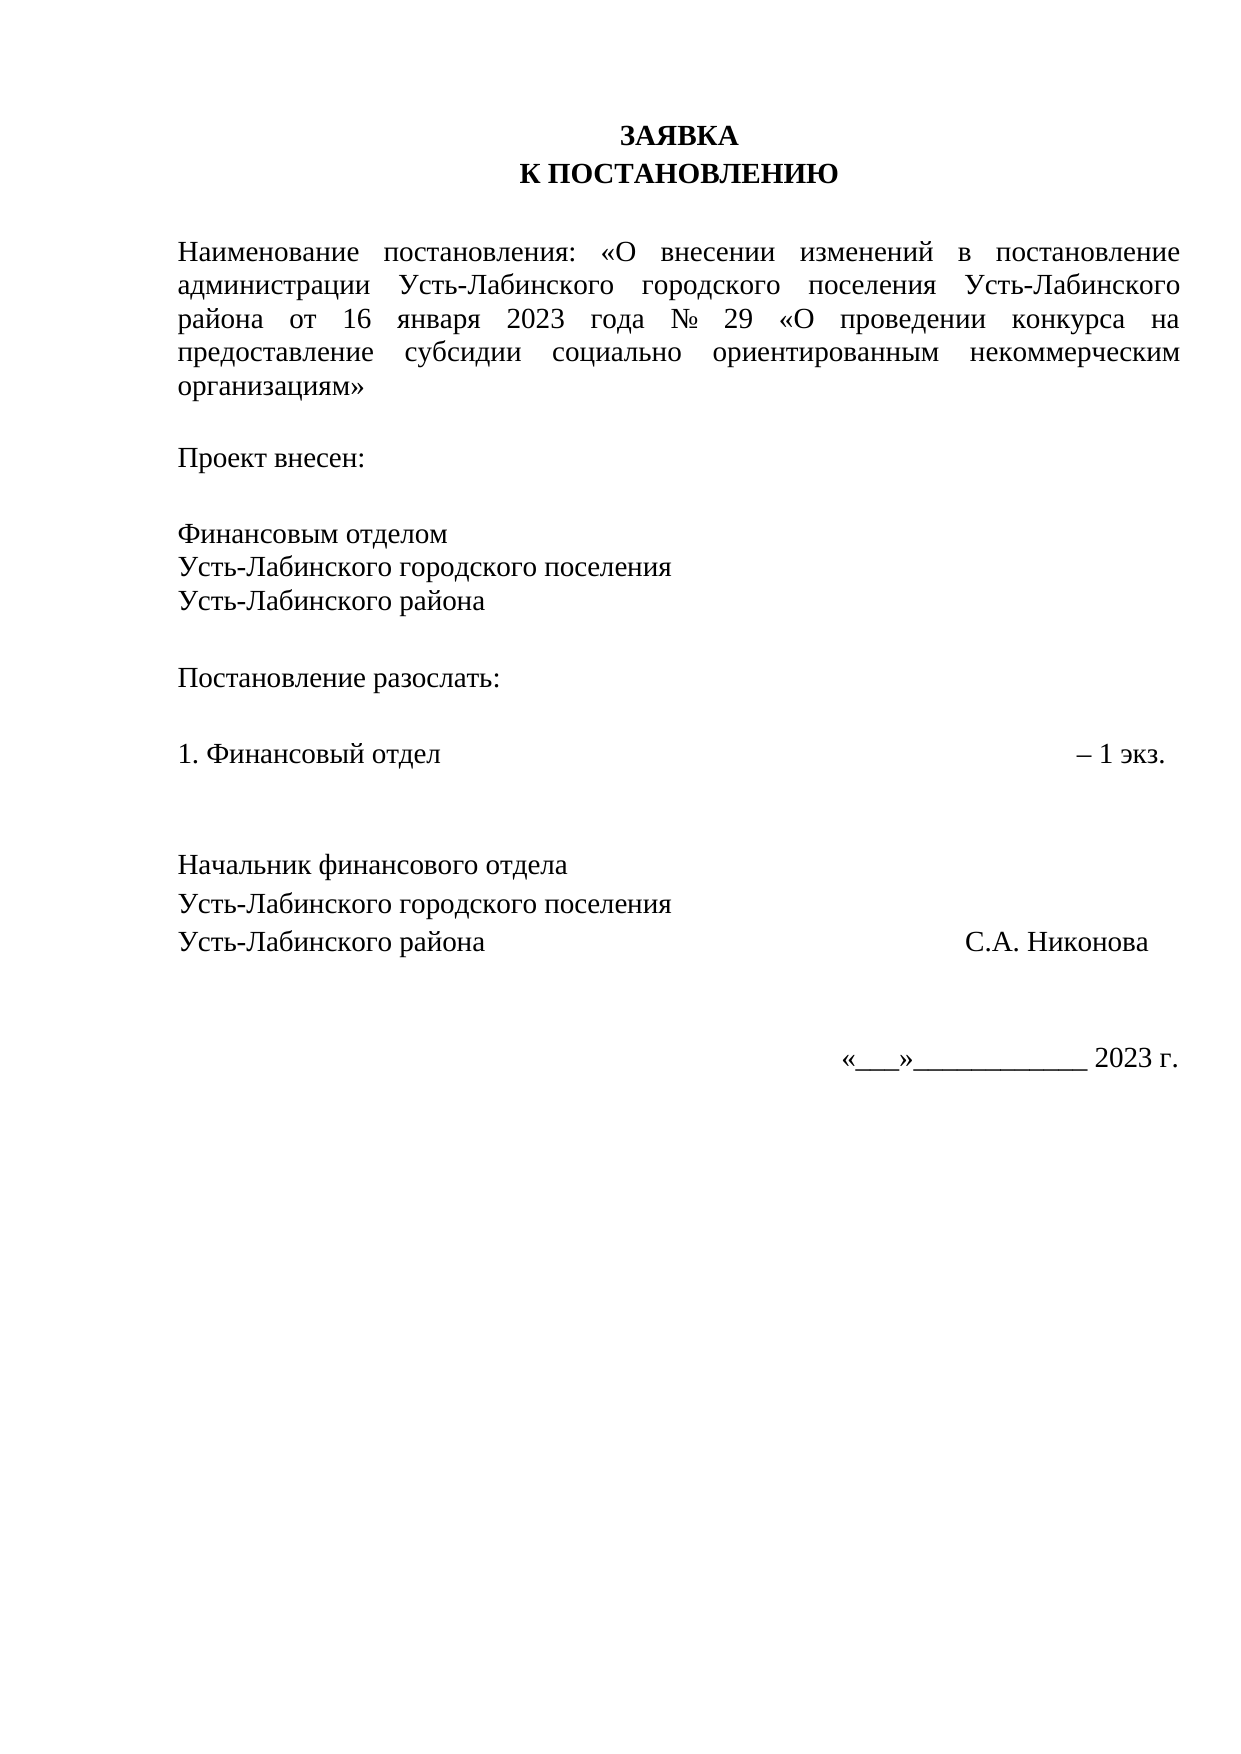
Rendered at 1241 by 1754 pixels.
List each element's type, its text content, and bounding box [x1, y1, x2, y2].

text Финансовым отделом [177, 517, 1181, 550]
text К ПОСТАНОВЛЕНИЮ [177, 157, 1181, 190]
text Начальник финансового отдела [177, 847, 1181, 881]
text Постановление разослать: [177, 660, 1181, 694]
text «___»____________ 2023 г. [177, 1040, 1181, 1074]
text 1. Финансовый отдел – 1 экз. [177, 737, 1181, 770]
text Усть-Лабинского городского поселения [177, 886, 1181, 919]
text Усть-Лабинского района [177, 583, 1181, 617]
text Усть-Лабинского района С.А. Никонова [177, 924, 1181, 958]
text Наименование постановления: «О внесении изменений в постановление администрации Усть-Лабинского городского поселения Усть-Лабинского района от 16 января 2023 года № 29 «О проведении конкурса на предоставление субсидии социально ориентированным некоммерческим организациям» [177, 234, 1181, 401]
text ЗАЯВКА [177, 118, 1181, 152]
text Усть-Лабинского городского поселения [177, 550, 1181, 583]
text Проект внесен: [177, 440, 1181, 473]
